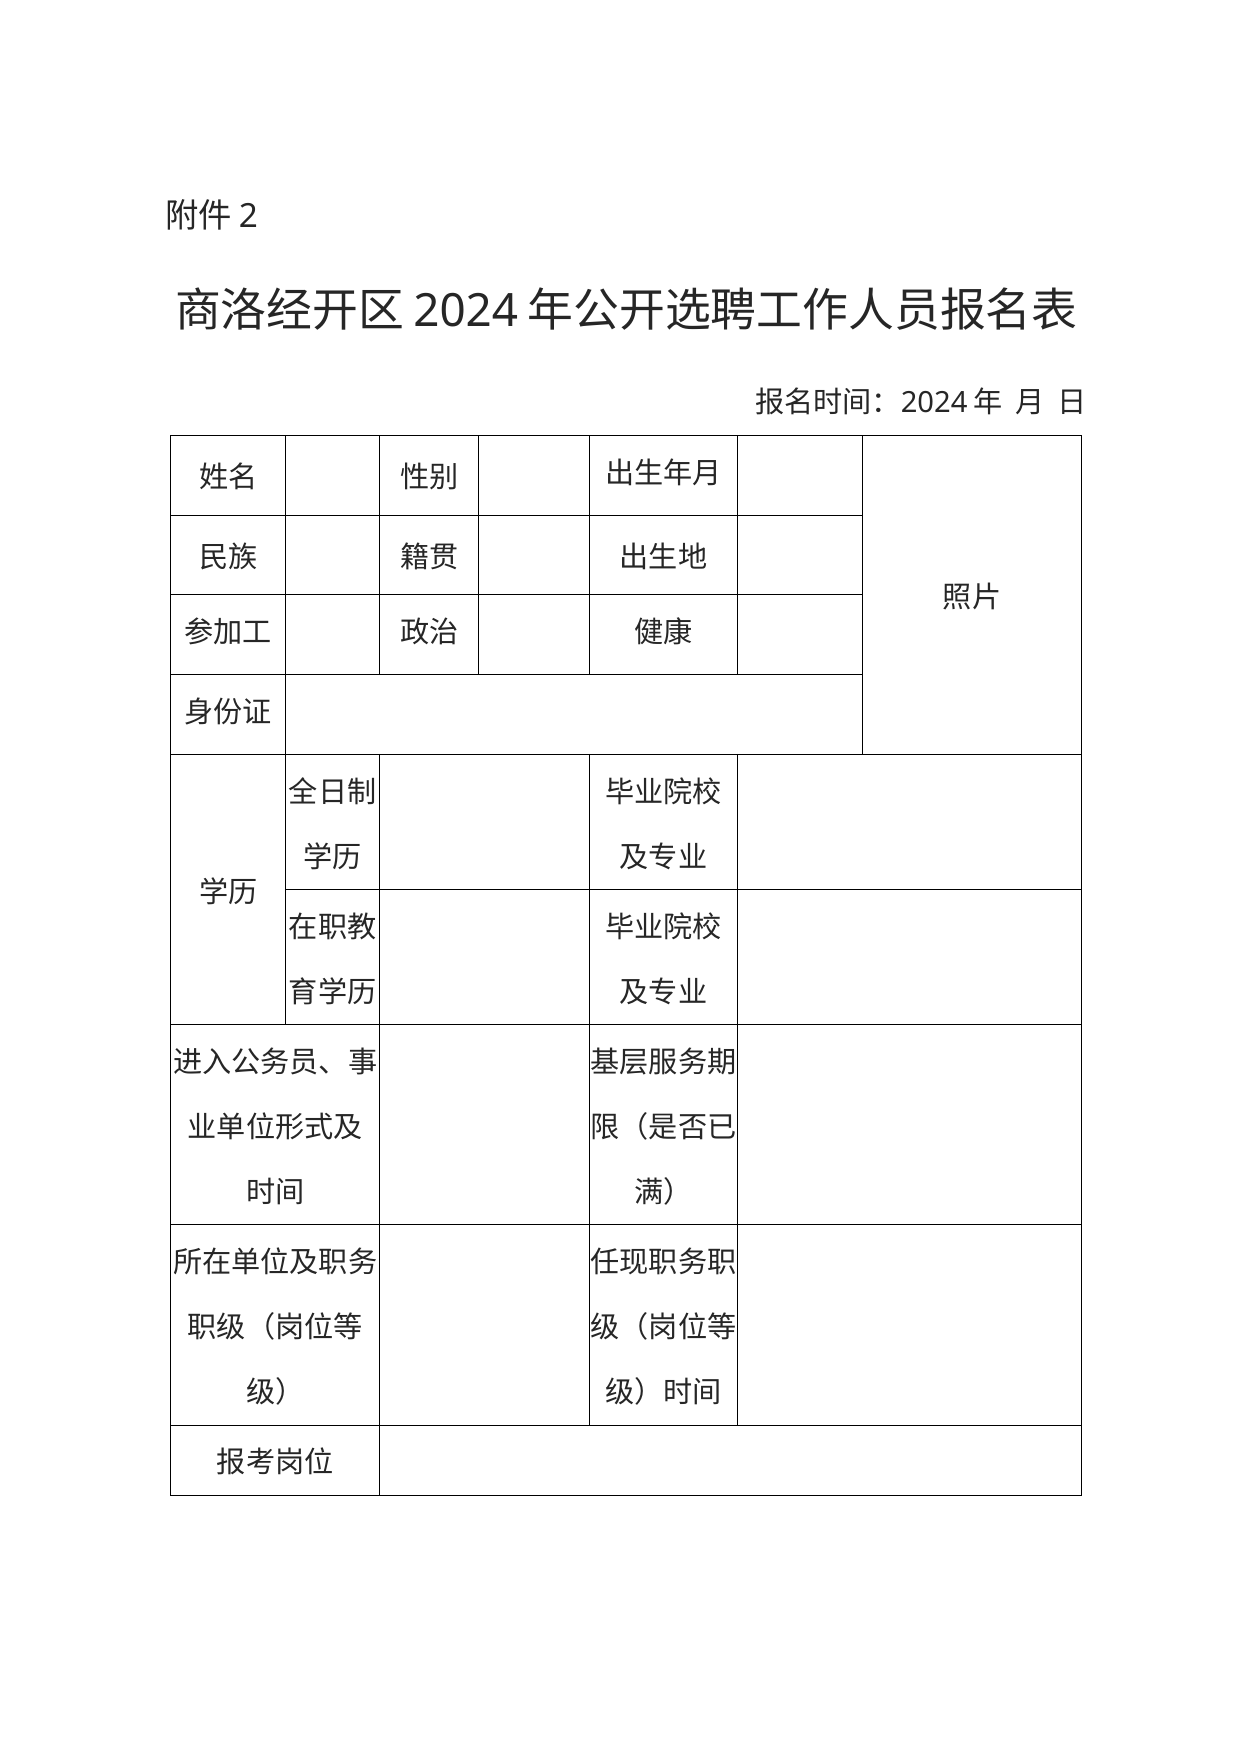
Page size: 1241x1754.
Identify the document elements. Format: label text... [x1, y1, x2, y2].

table_cell [380, 1225, 589, 1424]
text 商洛经开区2024年公开选聘工作人员报名表 [157, 256, 1095, 355]
table_cell 学历 [171, 755, 285, 1024]
table_cell 健康 状况 [590, 595, 737, 674]
table_cell 在职教育学历 [286, 890, 379, 1024]
table_cell [380, 890, 589, 1024]
table_cell [286, 516, 379, 594]
table_cell 政治 面貌 [380, 595, 478, 674]
table_cell 出生地 [590, 516, 737, 594]
table_cell [380, 1025, 589, 1224]
table_cell 全日制学历 [286, 755, 379, 889]
table_cell [286, 675, 862, 754]
table_header [286, 436, 379, 514]
table_cell [380, 1426, 1081, 1495]
table_cell [738, 1025, 1081, 1224]
table_cell 毕业院校 及专业 [590, 890, 737, 1024]
table_cell [479, 516, 589, 594]
text 附件2 [157, 178, 1095, 245]
table_cell [738, 595, 862, 674]
table_cell 毕业院校 及专业 [590, 755, 737, 889]
table_cell 任现职务职 级（岗位等级）时间 [590, 1225, 737, 1424]
table_cell [380, 755, 589, 889]
table_cell 基层服务期限（是否已满） [590, 1025, 737, 1224]
text 报名时间：2024年 月 日 [157, 366, 1095, 435]
table_cell [738, 890, 1081, 1024]
table_header 性别 [380, 436, 478, 514]
table_header 姓名 [171, 436, 285, 514]
table_cell 民族 [171, 516, 285, 594]
table_header [738, 436, 862, 514]
table_cell 身份证号码 [171, 675, 285, 754]
table_cell [286, 595, 379, 674]
table_cell [479, 595, 589, 674]
table_cell 报考岗位 [171, 1426, 379, 1495]
table_header [479, 436, 589, 514]
table_cell 参加工 作时间 [171, 595, 285, 674]
table_cell [738, 1225, 1081, 1424]
table_cell [738, 755, 1081, 889]
table_header 出生年月 （ 岁） [590, 436, 737, 514]
table_header 照片 [863, 436, 1081, 754]
table_cell 进入公务员、事业单位形式及 时间 [171, 1025, 379, 1224]
table_cell 籍贯 [380, 516, 478, 594]
table_cell [738, 516, 862, 594]
table_cell 所在单位及职务职级（岗位等级） [171, 1225, 379, 1424]
